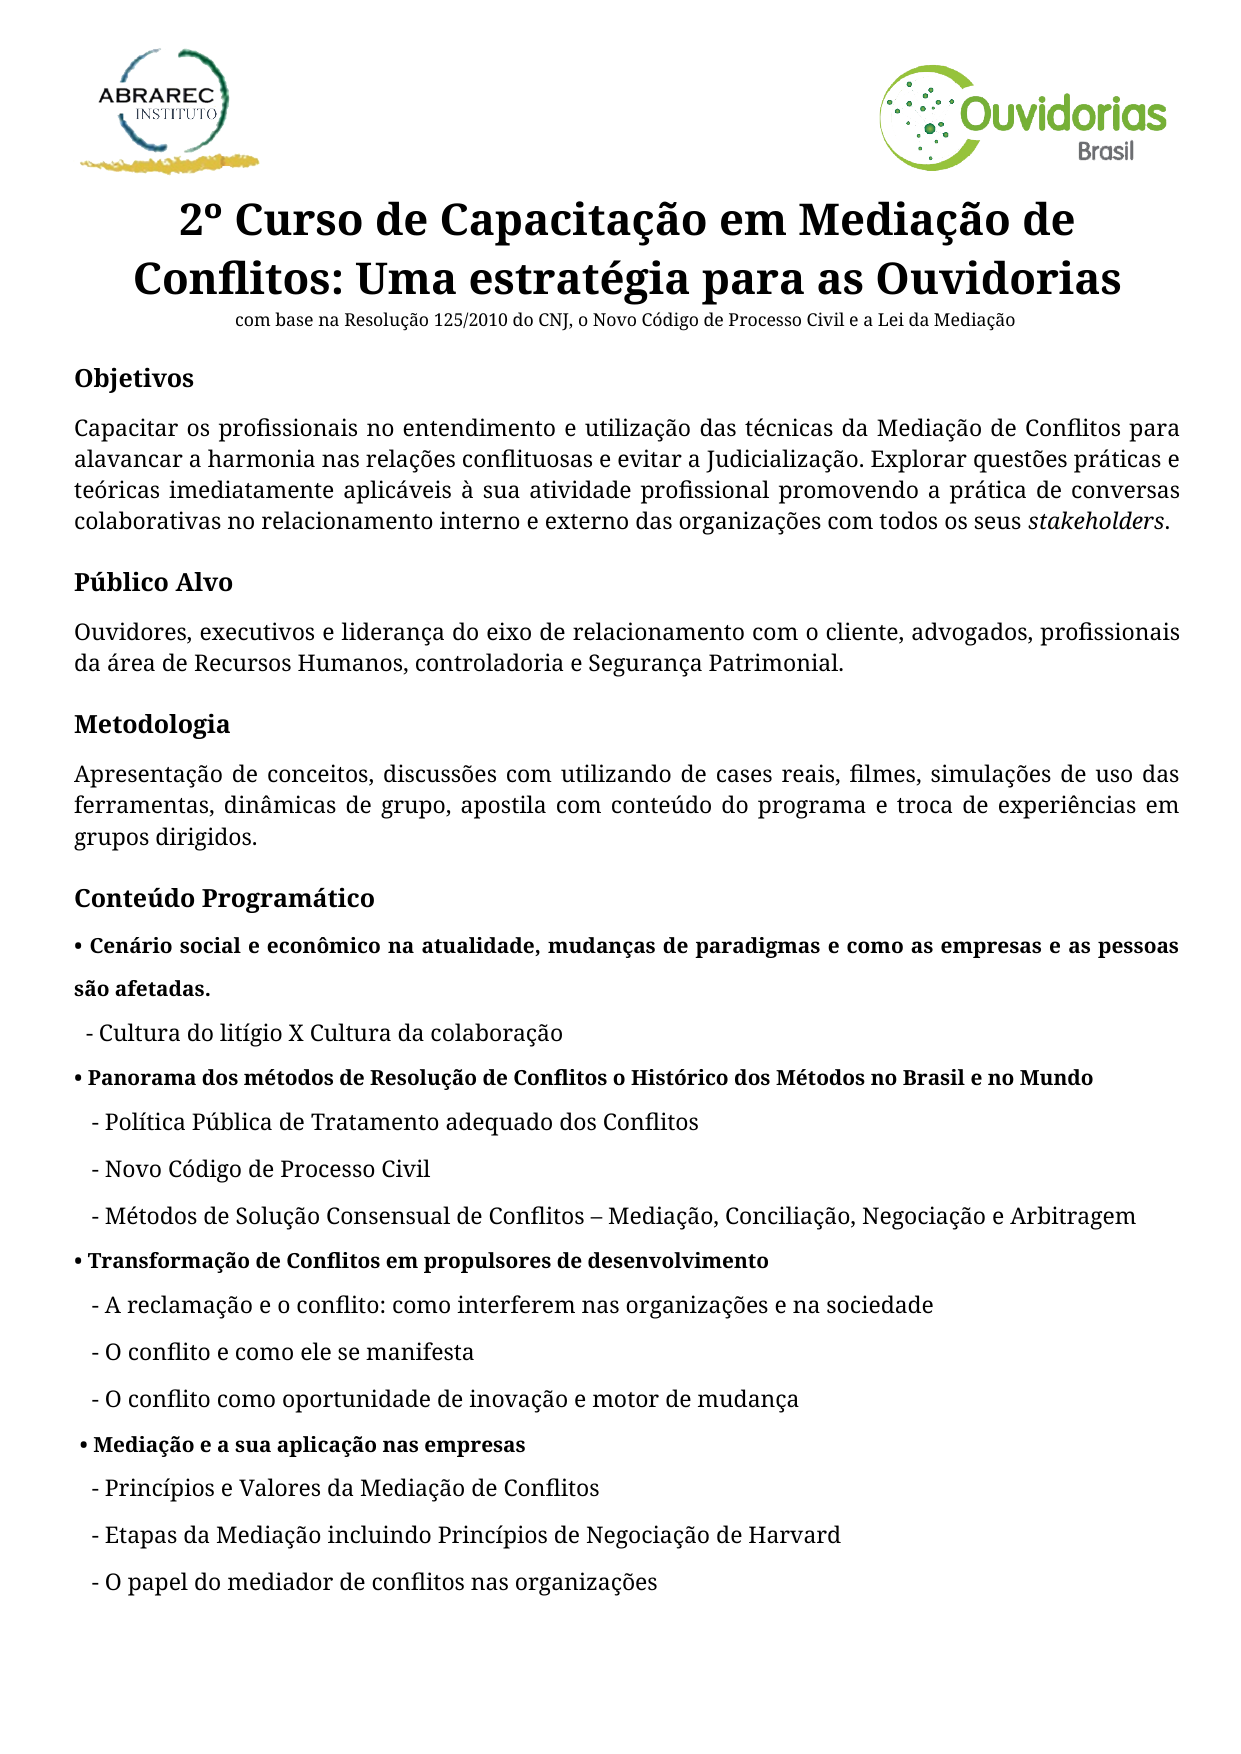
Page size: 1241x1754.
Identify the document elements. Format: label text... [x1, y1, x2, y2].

text - A reclamação e o conflito: como interferem nas organizações e na sociedade [74, 1289, 1181, 1320]
text com base na Resolução 125/2010 do CNJ, o Novo Código de Processo Civil e a Lei da Mediação [74, 308, 1181, 361]
text - Novo Código de Processo Civil [74, 1153, 1181, 1184]
text - Política Pública de Tratamento adequado dos Conflitos [74, 1106, 1181, 1137]
text - Etapas da Mediação incluindo Princípios de Negociação de Harvard [74, 1519, 1181, 1551]
picture [862, 53, 1182, 176]
text - O papel do mediador de conflitos nas organizações [74, 1566, 1181, 1597]
text Capacitar os profissionais no entendimento e utilização das técnicas da Mediação de Conflitos para alavancar a harmonia nas relações conflituosas e evitar a Judicialização. Explorar questões práticas e teóricas imediatamente aplicáveis à sua atividade profissional promovendo a prática de conversas colaborativas no relacionamento interno e externo das organizações com todos os seus stakeholders. [74, 412, 1181, 537]
text Público Alvo [74, 565, 1181, 599]
text • Cenário social e econômico na atualidade, mudanças de paradigmas e como as empresas e as pessoas são afetadas. [74, 931, 1181, 1002]
text • Transformação de Conflitos em propulsores de desenvolvimento [74, 1247, 1181, 1275]
picture [73, 44, 262, 176]
text • Panorama dos métodos de Resolução de Conflitos o Histórico dos Métodos no Brasil e no Mundo [74, 1063, 1181, 1092]
text • Mediação e a sua aplicação nas empresas [74, 1430, 1181, 1458]
text 2º Curso de Capacitação em Mediação de Conflitos: Uma estratégia para as Ouvidorias [74, 188, 1181, 308]
text Metodologia [74, 707, 1181, 741]
text Conteúdo Programático [74, 880, 1181, 914]
text - Métodos de Solução Consensual de Conflitos – Mediação, Conciliação, Negociação e Arbitragem [74, 1200, 1181, 1231]
text - Princípios e Valores da Mediação de Conflitos [74, 1472, 1181, 1504]
text - O conflito como oportunidade de inovação e motor de mudança [74, 1383, 1181, 1414]
text Apresentação de conceitos, discussões com utilizando de cases reais, filmes, simulações de uso das ferramentas, dinâmicas de grupo, apostila com conteúdo do programa e troca de experiências em grupos dirigidos. [74, 758, 1181, 852]
text - O conflito e como ele se manifesta [74, 1336, 1181, 1367]
text Ouvidores, executivos e liderança do eixo de relacionamento com o cliente, advogados, profissionais da área de Recursos Humanos, controladoria e Segurança Patrimonial. [74, 616, 1181, 678]
text - Cultura do litígio X Cultura da colaboração [74, 1016, 1181, 1048]
text Objetivos [74, 361, 1181, 394]
